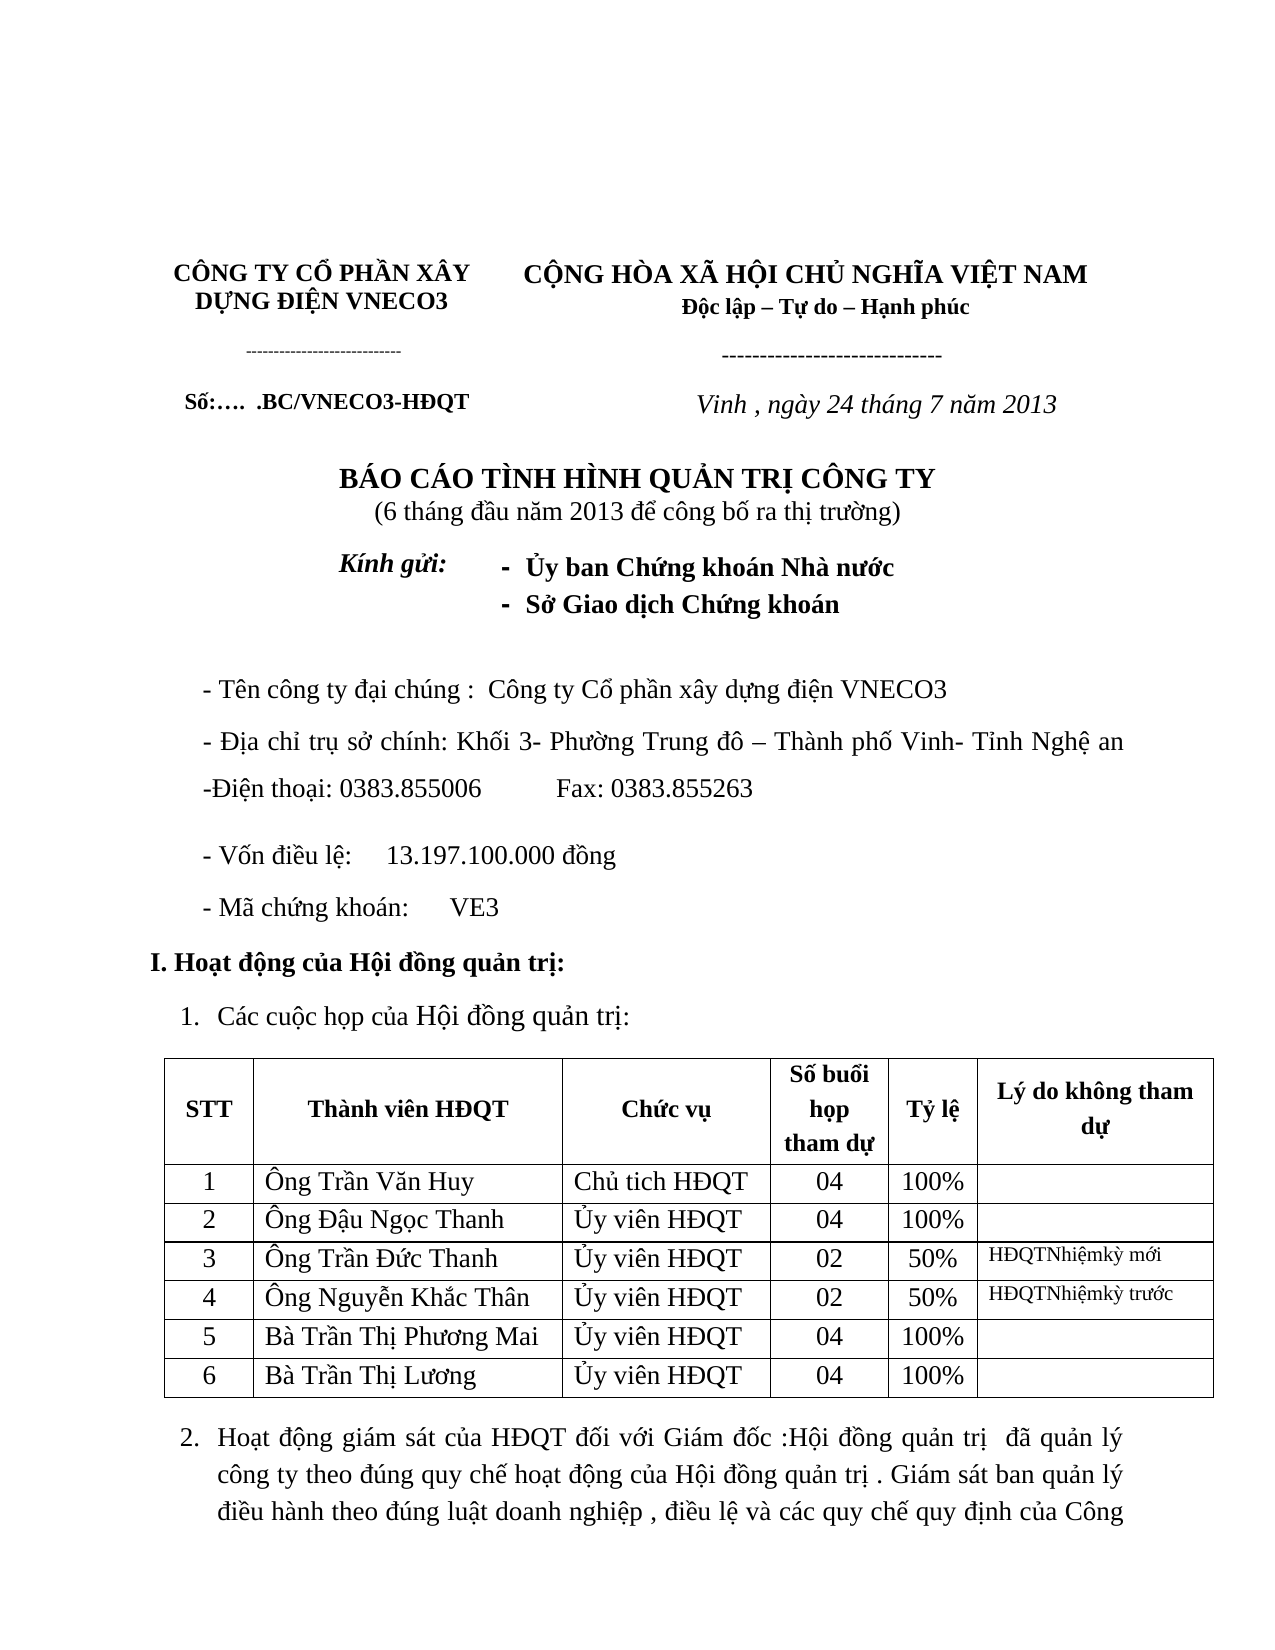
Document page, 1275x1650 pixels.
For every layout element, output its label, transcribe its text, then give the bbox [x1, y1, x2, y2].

table_cell 5 [165, 1320, 253, 1358]
table_header CÔNG TY CỔ PHẦN XÂY DỰNG ĐIỆN VNECO3 [139, 258, 504, 341]
table_cell ---------------------------- [139, 341, 504, 388]
table_header CỘNG HÒA XÃ HỘI CHỦ NGHĨA VIỆT NAM Độc lập – Tự do – Hạnh phúc [504, 258, 1100, 341]
table_cell 6 [165, 1359, 253, 1397]
title (6 tháng đầu năm 2013 để công bố ra thị trường) [150, 495, 1125, 526]
table_cell Ông Đậu Ngọc Thanh [254, 1204, 562, 1241]
table_cell Ủy viên HĐQT [563, 1243, 770, 1280]
table_cell HĐQTNhiệmkỳ mới [978, 1243, 1213, 1280]
table_cell Bà Trần Thị Lương [254, 1359, 562, 1397]
text - Tên công ty đại chúng : Công ty Cổ phần xây dựng điện VNECO3 [150, 673, 1125, 704]
table_cell 2 [165, 1204, 253, 1241]
table_cell 100% [889, 1165, 977, 1202]
table_cell 02 [771, 1281, 888, 1319]
text I. Hoạt động của Hội đồng quản trị: [150, 946, 1125, 977]
table_header Số buổi họp tham dự [771, 1059, 888, 1164]
table_cell Bà Trần Thị Phương Mai [254, 1320, 562, 1358]
table_cell 04 [771, 1359, 888, 1397]
text - Địa chỉ trụ sở chính: Khối 3- Phường Trung đô – Thành phố Vinh- Tỉnh Nghệ an -Điện thoại: 0383.855006 Fax: 0383.855263 [203, 725, 1125, 803]
table_cell 04 [771, 1165, 888, 1202]
table_cell Ủy viên HĐQT [563, 1204, 770, 1241]
table_cell ----------------------------- [504, 341, 1100, 388]
table_cell Ủy viên HĐQT [563, 1281, 770, 1319]
table_header Ủy ban Chứng khoán Nhà nước Sở Giao dịch Chứng khoán [460, 548, 1210, 673]
table_cell Ủy viên HĐQT [563, 1359, 770, 1397]
table_cell [978, 1359, 1213, 1397]
table_cell Ông Nguyễn Khắc Thân [254, 1281, 562, 1319]
table_cell Ủy viên HĐQT [563, 1320, 770, 1358]
table_cell HĐQTNhiệmkỳ trước [978, 1281, 1213, 1319]
table_cell Số:…. .BC/VNECO3-HĐQT [139, 388, 504, 435]
text - Mã chứng khoán: VE3 [150, 891, 1125, 923]
table_cell 50% [889, 1281, 977, 1319]
table_cell [978, 1204, 1213, 1241]
table_header Lý do không tham dự [978, 1059, 1213, 1164]
table_cell Chủ tich HĐQT [563, 1165, 770, 1202]
title BÁO CÁO TÌNH HÌNH QUẢN TRỊ CÔNG TY [150, 461, 1125, 495]
table_cell 100% [889, 1320, 977, 1358]
table_cell Vinh , ngày 24 tháng 7 năm 2013 [504, 388, 1100, 435]
table_cell Ông Trần Đức Thanh [254, 1243, 562, 1280]
table_header STT [165, 1059, 253, 1164]
table_cell 3 [165, 1243, 253, 1280]
table_header Thành viên HĐQT [254, 1059, 562, 1164]
table_cell 4 [165, 1281, 253, 1319]
table_header Tỷ lệ [889, 1059, 977, 1164]
table_cell Ông Trần Văn Huy [254, 1165, 562, 1202]
table_header Kính gửi: [327, 548, 460, 673]
table_cell 100% [889, 1359, 977, 1397]
table_cell [978, 1320, 1213, 1358]
table_cell 04 [771, 1320, 888, 1358]
table_cell [978, 1165, 1213, 1202]
table_cell 02 [771, 1243, 888, 1280]
table_cell 1 [165, 1165, 253, 1202]
table_cell 100% [889, 1204, 977, 1241]
table_header Chức vụ [563, 1059, 770, 1164]
table_cell 04 [771, 1204, 888, 1241]
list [179, 1421, 1125, 1526]
text - Vốn điều lệ: 13.197.100.000 đồng [150, 839, 1125, 871]
table_cell 50% [889, 1243, 977, 1280]
list Các cuộc họp của Hội đồng quản trị: [179, 998, 1125, 1031]
